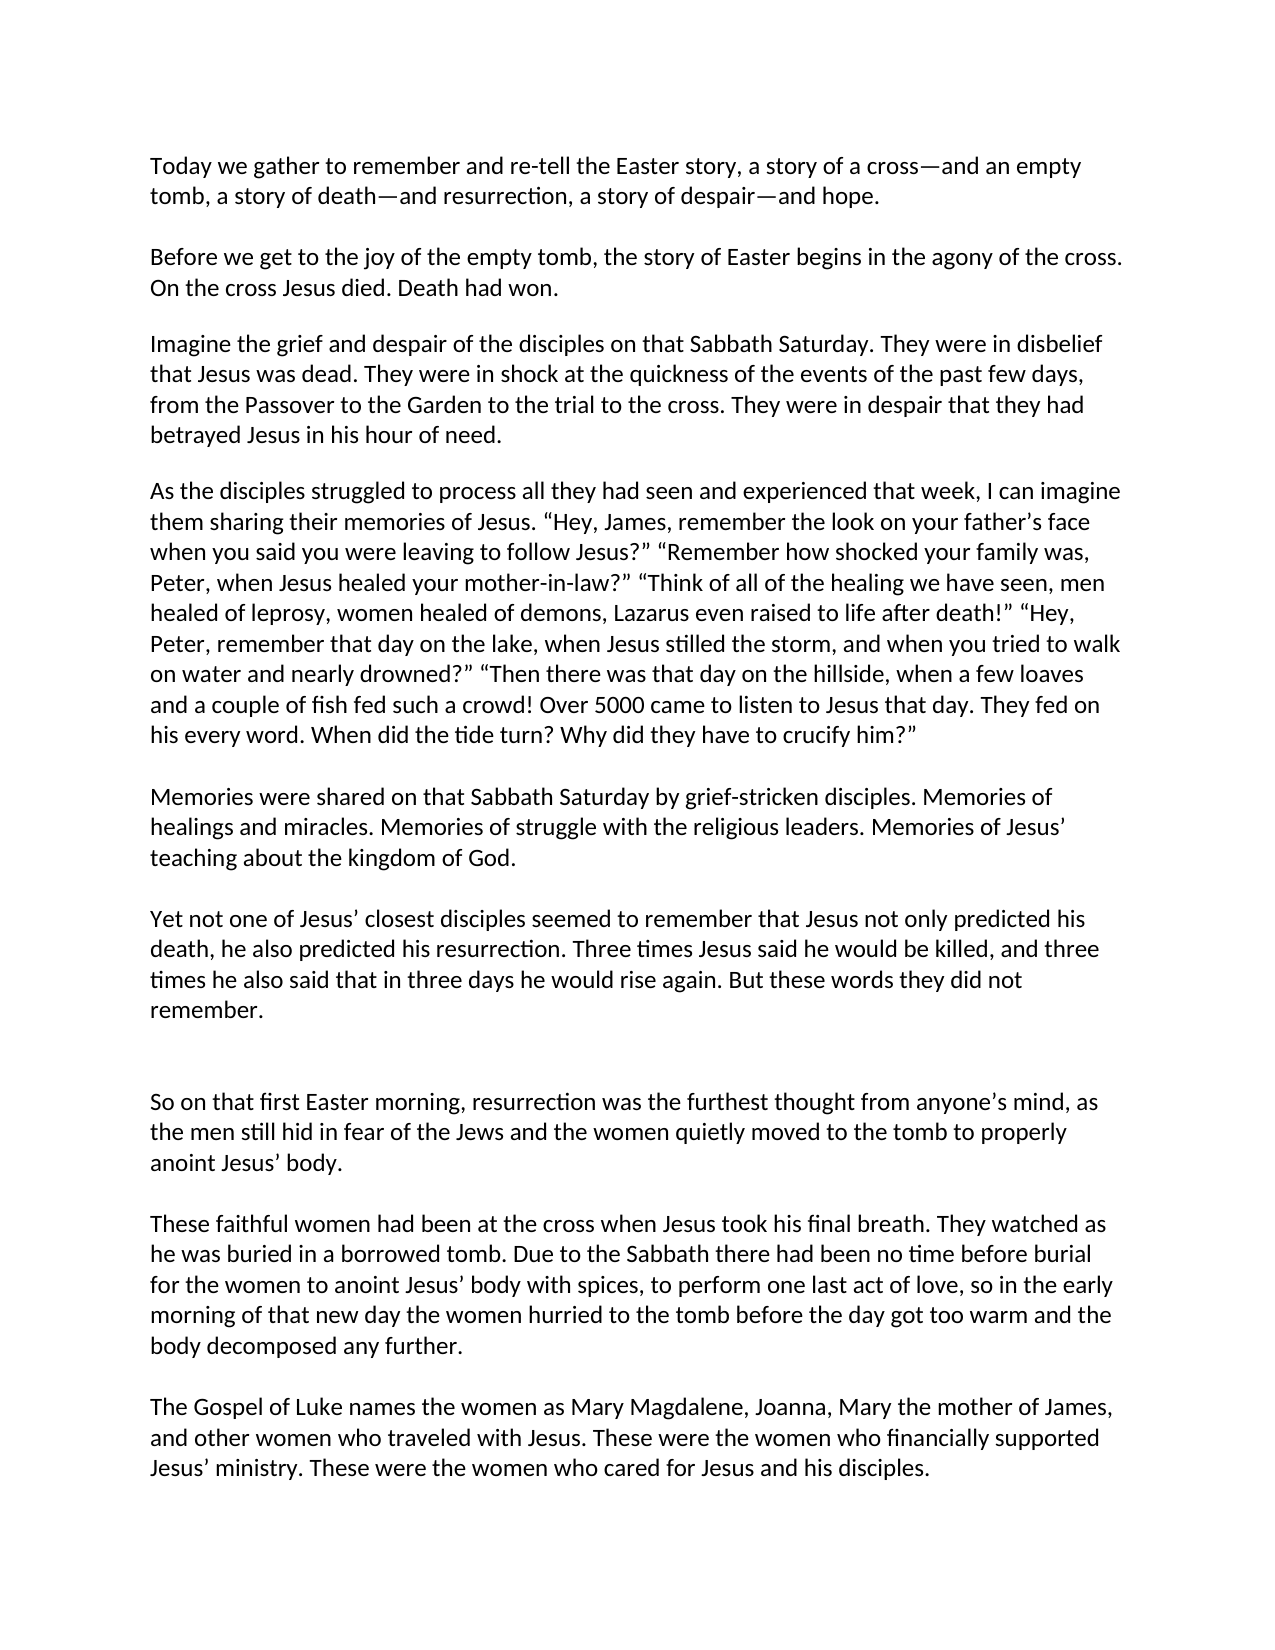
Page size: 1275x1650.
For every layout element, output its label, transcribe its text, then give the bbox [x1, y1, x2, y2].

text Memories were shared on that Sabbath Saturday by grief-stricken disciples. Memories of healings and miracles. Memories of struggle with the religious leaders. Memories of Jesus’ teaching about the kingdom of God. [150, 781, 1125, 872]
text Yet not one of Jesus’ closest disciples seemed to remember that Jesus not only predicted his death, he also predicted his resurrection. Three times Jesus said he would be killed, and three times he also said that in three days he would rise again. But these words they did not remember. [150, 903, 1125, 1025]
text The Gospel of Luke names the women as Mary Magdalene, Joanna, Mary the mother of James, and other women who traveled with Jesus. These were the women who financially supported Jesus’ ministry. These were the women who cared for Jesus and his disciples. [150, 1391, 1125, 1483]
text Before we get to the joy of the empty tomb, the story of Easter begins in the agony of the cross. [150, 242, 1125, 272]
text So on that first Easter morning, resurrection was the furthest thought from anyone’s mind, as the men still hid in fear of the Jews and the women quietly moved to the tomb to properly anoint Jesus’ body. [150, 1086, 1125, 1177]
text Today we gather to remember and re-tell the Easter story, a story of a cross—and an empty tomb, a story of death—and resurrection, a story of despair—and hope. [150, 150, 1125, 211]
text On the cross Jesus died. Death had won. [150, 272, 1125, 303]
text These faithful women had been at the cross when Jesus took his final breath. They watched as he was buried in a borrowed tomb. Due to the Sabbath there had been no time before burial for the women to anoint Jesus’ body with spices, to perform one last act of love, so in the early morning of that new day the women hurried to the tomb before the day got too warm and the body decomposed any further. [150, 1208, 1125, 1361]
text Imagine the grief and despair of the disciples on that Sabbath Saturday. They were in disbelief that Jesus was dead. They were in shock at the quickness of the events of the past few days, from the Passover to the Garden to the trial to the cross. They were in despair that they had betrayed Jesus in his hour of need. [150, 328, 1125, 450]
text As the disciples struggled to process all they had seen and experienced that week, I can imagine them sharing their memories of Jesus. “Hey, James, remember the look on your father’s face when you said you were leaving to follow Jesus?” “Remember how shocked your family was, Peter, when Jesus healed your mother-in-law?” “Think of all of the healing we have seen, men healed of leprosy, women healed of demons, Lazarus even raised to life after death!” “Hey, Peter, remember that day on the lake, when Jesus stilled the storm, and when you tried to walk on water and nearly drowned?” “Then there was that day on the hillside, when a few loaves and a couple of fish fed such a crowd! Over 5000 came to listen to Jesus that day. They fed on his every word. When did the tide turn? Why did they have to crucify him?” [150, 476, 1125, 750]
